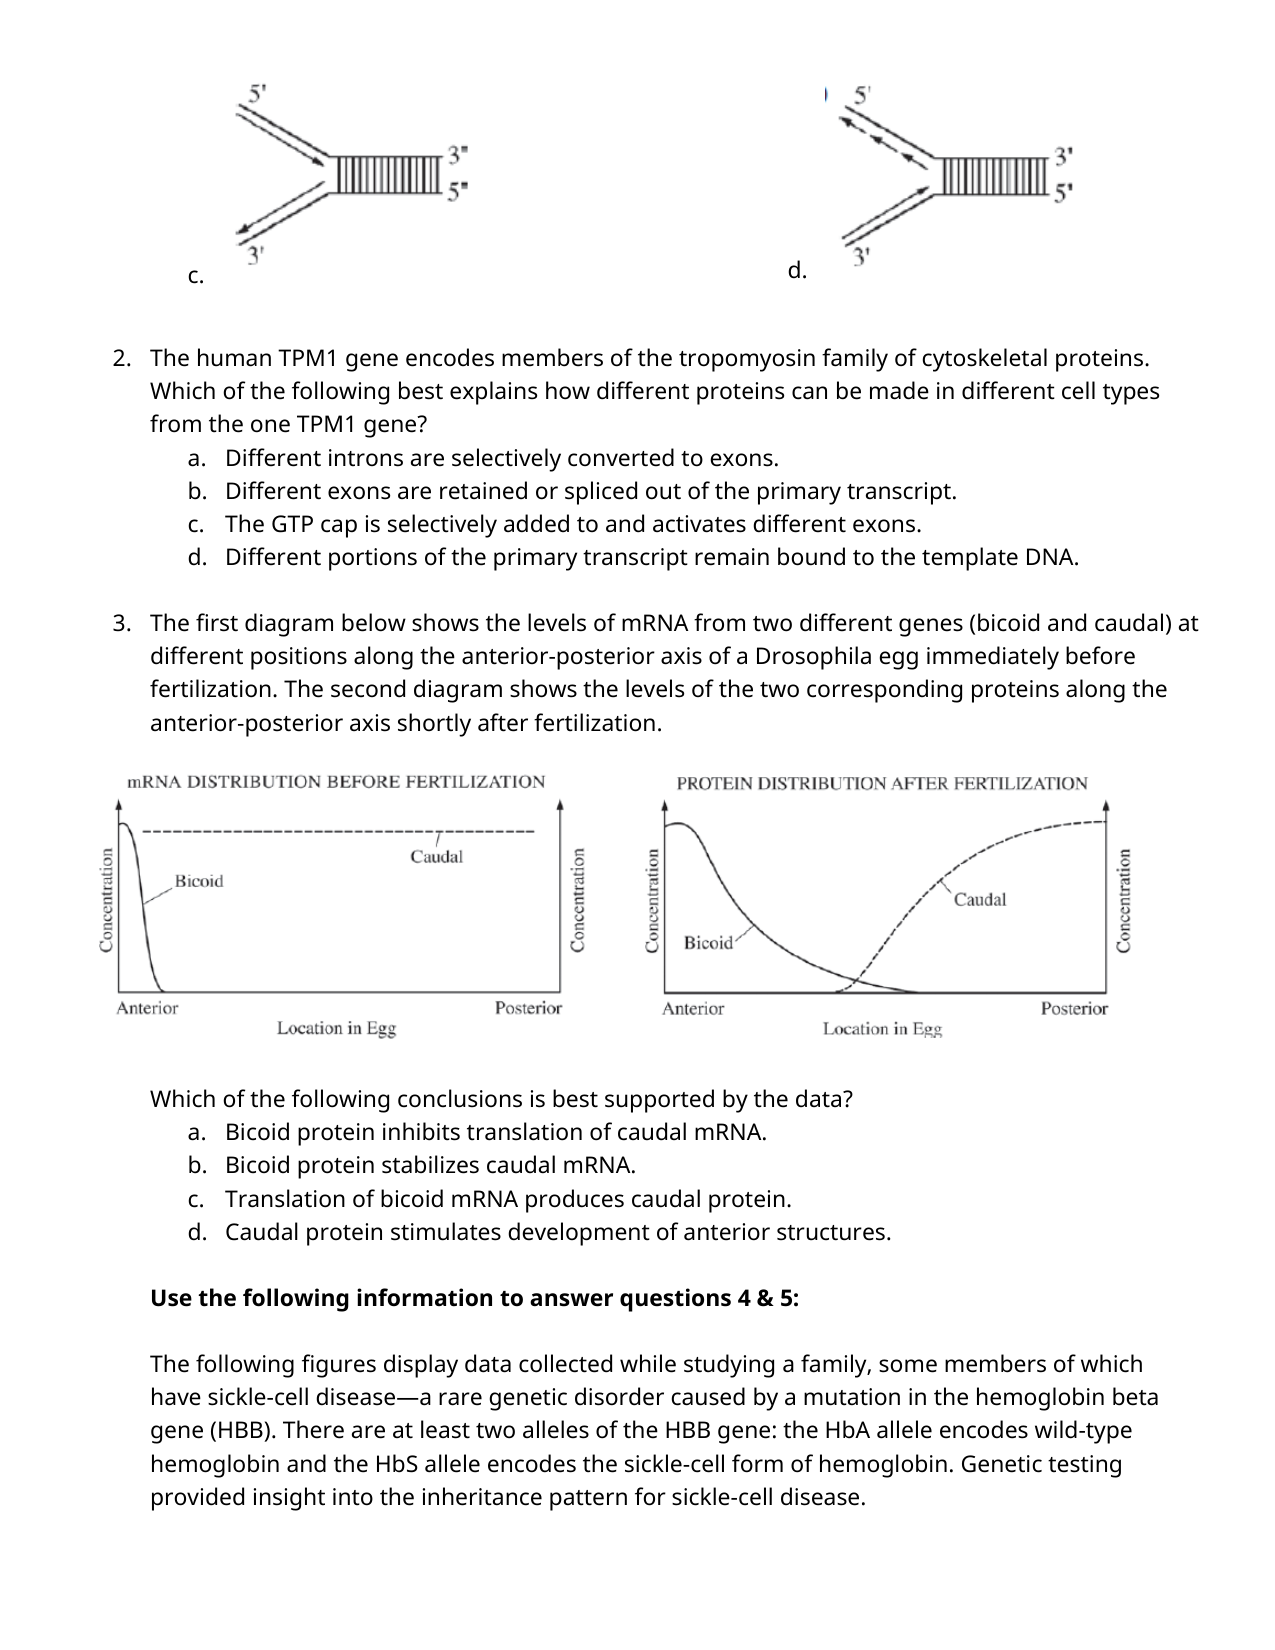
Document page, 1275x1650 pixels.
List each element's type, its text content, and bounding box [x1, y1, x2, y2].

list Different exons are retained or spliced out of the primary transcript. [187, 475, 1200, 506]
list Translation of bicoid mRNA produces caudal protein. [187, 1183, 1200, 1214]
list Caudal protein stimulates development of anterior structures. [187, 1216, 1200, 1247]
picture [75, 756, 1168, 1051]
list Which of the following conclusions is best supported by the data? [150, 1083, 1200, 1114]
list The first diagram below shows the levels of mRNA from two different genes (bicoid and caudal) at different positions along the anterior-posterior axis of a Drosophila egg immediately before fertilization. The second diagram shows the levels of the two corresponding proteins along the anterior-posterior axis shortly after fertilization. [112, 607, 1200, 738]
list The following figures display data collected while studying a family, some members of which have sickle-cell disease—a rare genetic disorder caused by a mutation in the hemoglobin beta gene (HBB). There are at least two alleles of the HBB gene: the HbA allele encodes wild-type hemoglobin and the HbS allele encodes the sickle-cell form of hemoglobin. Genetic testing provided insight into the inheritance pattern for sickle-cell disease. [150, 1348, 1200, 1512]
list The human TPM1 gene encodes members of the tropomyosin family of cytoskeletal proteins. Which of the following best explains how different proteins can be made in different cell types from the one TPM1 gene? [112, 342, 1200, 440]
list Use the following information to answer questions 4 & 5: [150, 1282, 1200, 1313]
picture [225, 75, 493, 284]
list Different introns are selectively converted to exons. [187, 442, 1200, 473]
picture [825, 75, 1099, 279]
list Different portions of the primary transcript remain bound to the template DNA. [187, 541, 1200, 572]
list The GTP cap is selectively added to and activates different exons. [187, 508, 1200, 539]
list Bicoid protein inhibits translation of caudal mRNA. [187, 1116, 1200, 1148]
list Bicoid protein stabilizes caudal mRNA. [187, 1149, 1200, 1181]
